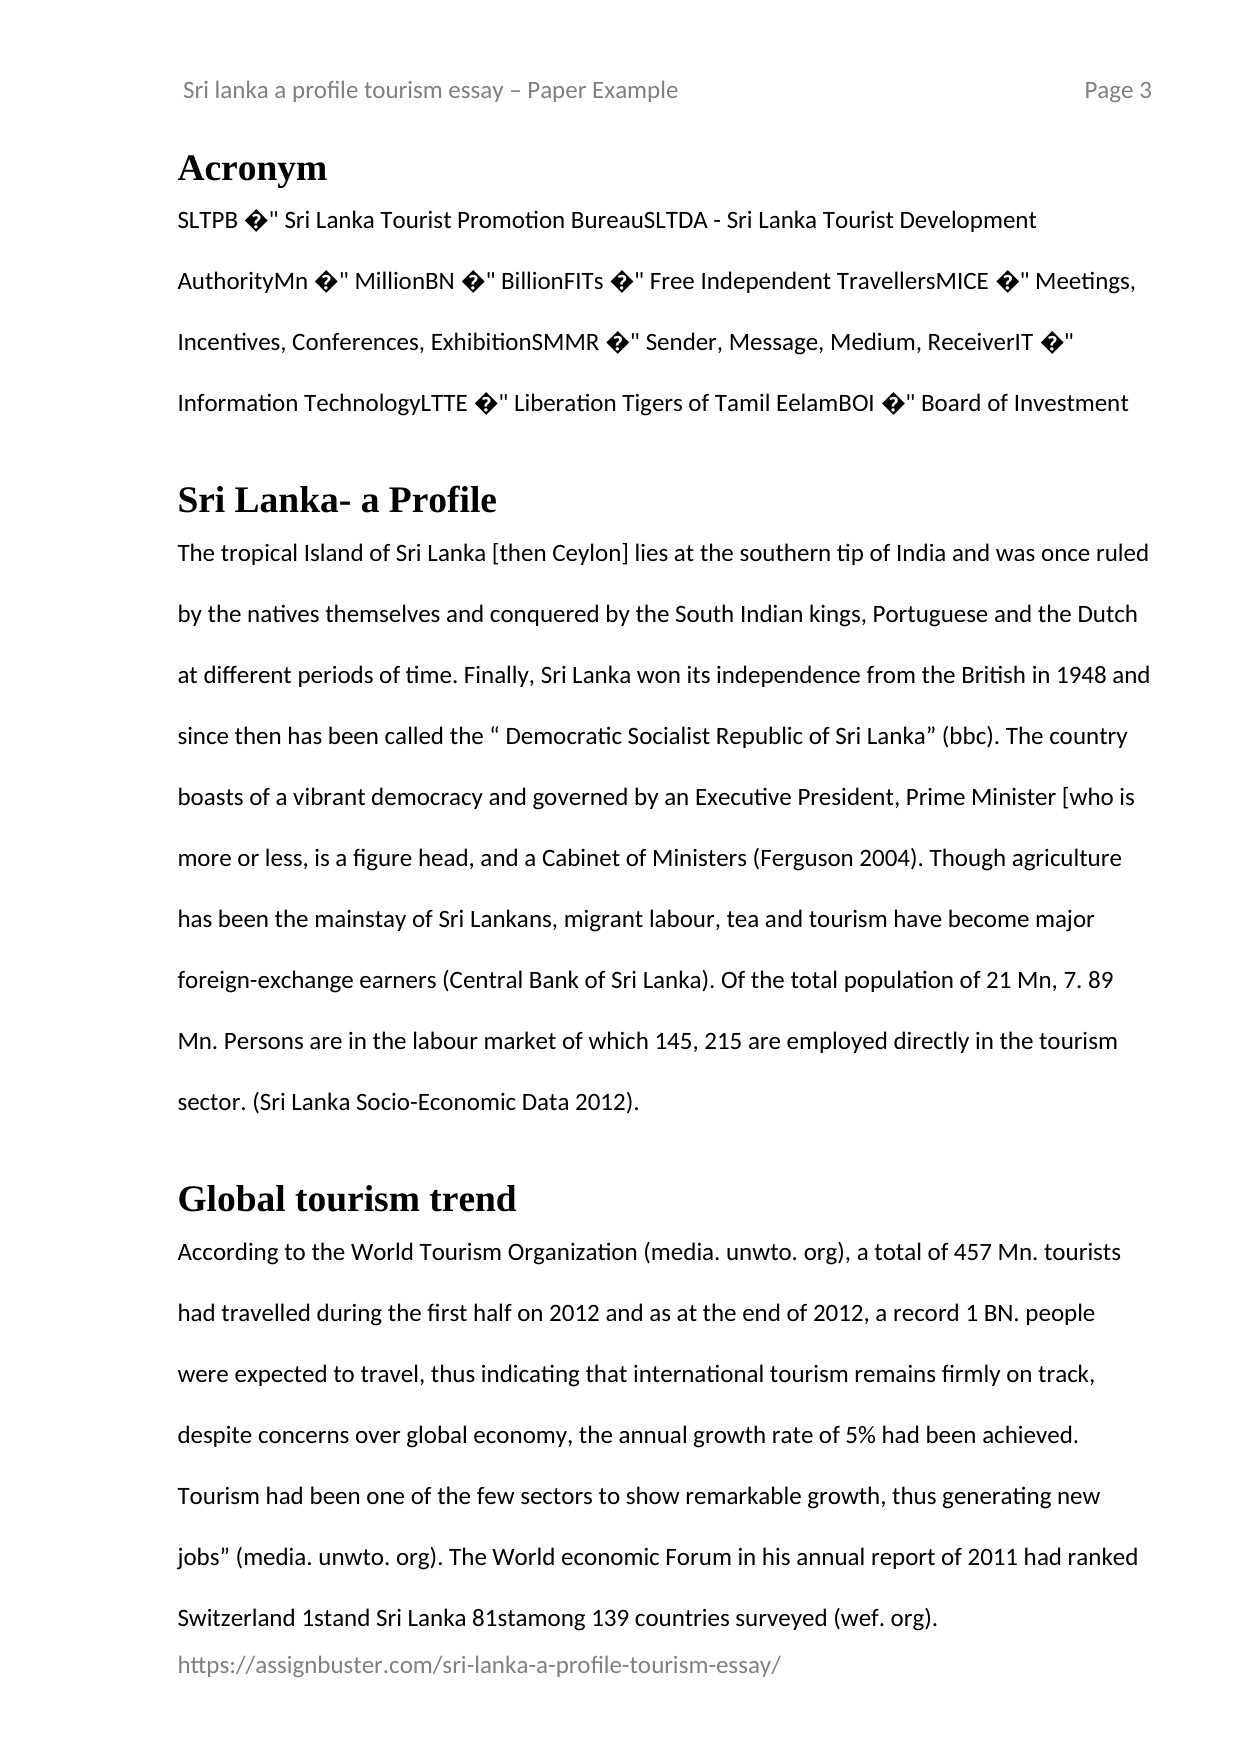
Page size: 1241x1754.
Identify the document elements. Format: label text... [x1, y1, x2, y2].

text The tropical Island of Sri Lanka [then Ceylon] lies at the southern tip of India and was once ruled by the natives themselves and conquered by the South Indian kings, Portuguese and the Dutch at different periods of time. Finally, Sri Lanka won its independence from the British in 1948 and since then has been called the “ Democratic Socialist Republic of Sri Lanka” (bbc). The country boasts of a vibrant democracy and governed by an Executive President, Prime Minister [who is more or less, is a figure head, and a Cabinet of Ministers (Ferguson 2004). Though agriculture has been the mainstay of Sri Lankans, migrant labour, tea and tourism have become major foreign-exchange earners (Central Bank of Sri Lanka). Of the total population of 21 Mn, 7. 89 Mn. Persons are in the labour market of which 145, 215 are employed directly in the tourism sector. (Sri Lanka Socio-Economic Data 2012). [177, 537, 1152, 1117]
subtitle Global tourism trend [177, 1177, 1152, 1220]
text According to the World Tourism Organization (media. unwto. org), a total of 457 Mn. tourists had travelled during the first half on 2012 and as at the end of 2012, a record 1 BN. people were expected to travel, thus indicating that international tourism remains firmly on track, despite concerns over global economy, the annual growth rate of 5% had been achieved. Tourism had been one of the few sectors to show remarkable growth, thus generating new jobs” (media. unwto. org). The World economic Forum in his annual report of 2011 had ranked Switzerland 1stand Sri Lanka 81stamong 139 countries surveyed (wef. org). [177, 1236, 1152, 1632]
subtitle Sri Lanka- a Profile [177, 478, 1152, 521]
subtitle Acronym [177, 145, 1152, 188]
text SLTPB �" Sri Lanka Tourist Promotion BureauSLTDA - Sri Lanka Tourist Development AuthorityMn �" MillionBN �" BillionFITs �" Free Independent TravellersMICE �" Meetings, Incentives, Conferences, ExhibitionSMMR �" Sender, Message, Medium, ReceiverIT �" Information TechnologyLTTE �" Liberation Tigers of Tamil EelamBOI �" Board of Investment [177, 204, 1152, 418]
